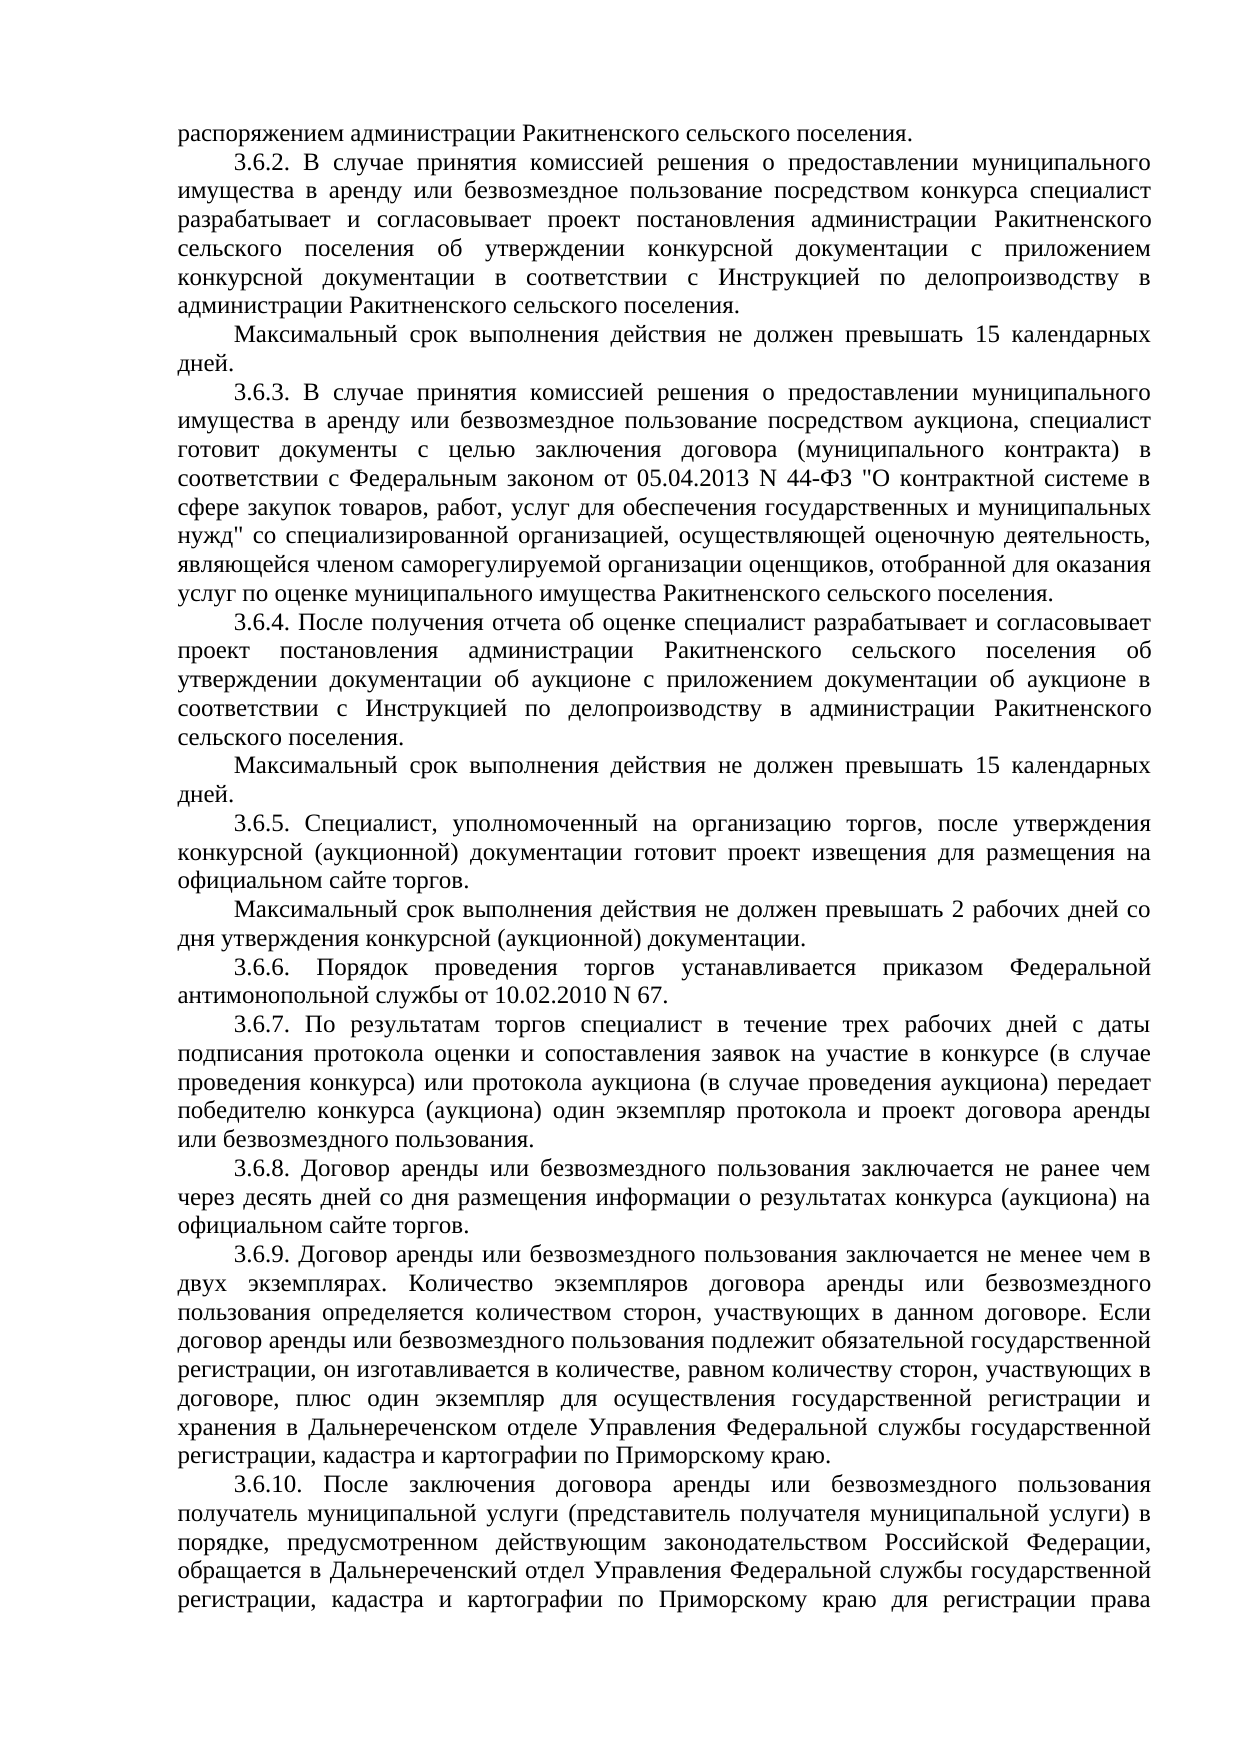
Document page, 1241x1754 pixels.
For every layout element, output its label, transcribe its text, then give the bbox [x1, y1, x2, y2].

text 3.6.6. Порядок проведения торгов устанавливается приказом Федеральной антимонопольной службы от 10.02.2010 N 67. [177, 952, 1152, 1009]
text 3.6.2. В случае принятия комиссией решения о предоставлении муниципального имущества в аренду или безвозмездное пользование посредством конкурса специалист разрабатывает и согласовывает проект постановления администрации Ракитненского сельского поселения об утверждении конкурсной документации с приложением конкурсной документации в соответствии с Инструкцией по делопроизводству в администрации Ракитненского сельского поселения. [177, 147, 1152, 319]
text Максимальный срок выполнения действия не должен превышать 15 календарных дней. [177, 319, 1152, 377]
text 3.6.8. Договор аренды или безвозмездного пользования заключается не ранее чем через десять дней со дня размещения информации о результатах конкурса (аукциона) на официальном сайте торгов. [177, 1153, 1152, 1239]
text 3.6.7. По результатам торгов специалист в течение трех рабочих дней с даты подписания протокола оценки и сопоставления заявок на участие в конкурсе (в случае проведения конкурса) или протокола аукциона (в случае проведения аукциона) передает победителю конкурса (аукциона) один экземпляр протокола и проект договора аренды или безвозмездного пользования. [177, 1009, 1152, 1153]
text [177, 118, 1152, 147]
text 3.6.3. В случае принятия комиссией решения о предоставлении муниципального имущества в аренду или безвозмездное пользование посредством аукциона, специалист готовит документы с целью заключения договора (муниципального контракта) в соответствии с Федеральным законом от 05.04.2013 N 44-ФЗ "О контрактной системе в сфере закупок товаров, работ, услуг для обеспечения государственных и муниципальных нужд" со специализированной организацией, осуществляющей оценочную деятельность, являющейся членом саморегулируемой организации оценщиков, отобранной для оказания услуг по оценке муниципального имущества Ракитненского сельского поселения. [177, 377, 1152, 607]
text Максимальный срок выполнения действия не должен превышать 2 рабочих дней со дня утверждения конкурсной (аукционной) документации. [177, 894, 1152, 952]
text 3.6.4. После получения отчета об оценке специалист разрабатывает и согласовывает проект постановления администрации Ракитненского сельского поселения об утверждении документации об аукционе с приложением документации об аукционе в соответствии с Инструкцией по делопроизводству в администрации Ракитненского сельского поселения. [177, 607, 1152, 751]
text 3.6.9. Договор аренды или безвозмездного пользования заключается не менее чем в двух экземплярах. Количество экземпляров договора аренды или безвозмездного пользования определяется количеством сторон, участвующих в данном договоре. Если договор аренды или безвозмездного пользования подлежит обязательной государственной регистрации, он изготавливается в количестве, равном количеству сторон, участвующих в договоре, плюс один экземпляр для осуществления государственной регистрации и хранения в Дальнереченском отделе Управления Федеральной службы государственной регистрации, кадастра и картографии по Приморскому краю. [177, 1239, 1152, 1469]
text Максимальный срок выполнения действия не должен превышать 15 календарных дней. [177, 751, 1152, 808]
text 3.6.5. Специалист, уполномоченный на организацию торгов, после утверждения конкурсной (аукционной) документации готовит проект извещения для размещения на официальном сайте торгов. [177, 808, 1152, 894]
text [177, 1469, 1152, 1613]
